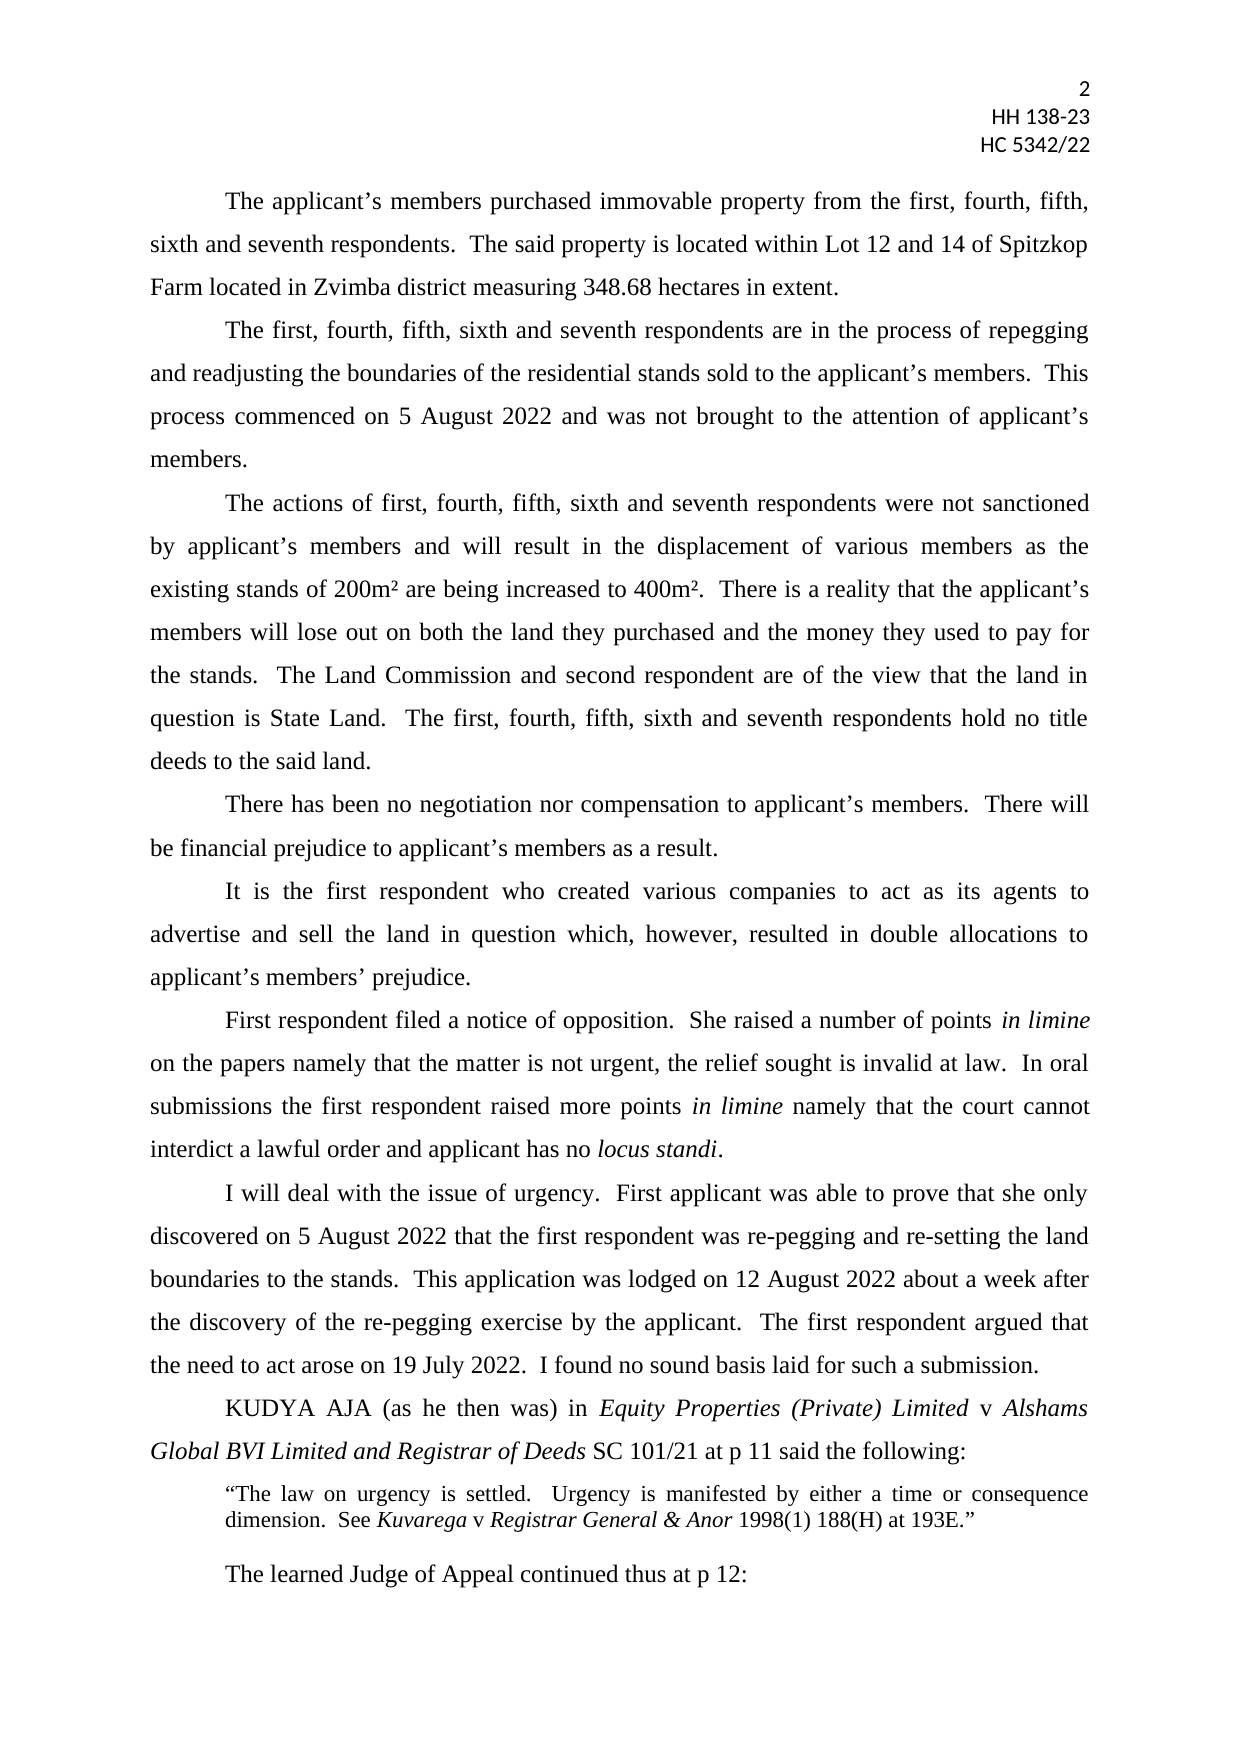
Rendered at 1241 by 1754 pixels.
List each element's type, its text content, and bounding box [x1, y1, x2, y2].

text There has been no negotiation nor compensation to applicant’s members. There will be financial prejudice to applicant’s members as a result. [150, 789, 1090, 861]
text KUDYA AJA (as he then was) in Equity Properties (Private) Limited v Alshams Global BVI Limited and Registrar of Deeds SC 101/21 at p 11 said the following: [150, 1393, 1090, 1465]
text The first, fourth, fifth, sixth and seventh respondents are in the process of repegging and readjusting the boundaries of the residential stands sold to the applicant’s members. This process commenced on 5 August 2022 and was not brought to the attention of applicant’s members. [150, 315, 1090, 473]
text “The law on urgency is settled. Urgency is manifested by either a time or consequence dimension. See Kuvarega v Registrar General & Anor 1998(1) 188(H) at 193E.” [225, 1479, 1090, 1532]
text First respondent filed a notice of opposition. She raised a number of points in limine on the papers namely that the matter is not urgent, the relief sought is invalid at law. In oral submissions the first respondent raised more points in limine namely that the court cannot interdict a lawful order and applicant has no locus standi. [150, 1005, 1090, 1163]
text I will deal with the issue of urgency. First applicant was able to prove that she only discovered on 5 August 2022 that the first respondent was re-pegging and re-setting the land boundaries to the stands. This application was lodged on 12 August 2022 about a week after the discovery of the re-pegging exercise by the applicant. The first respondent argued that the need to act arose on 19 July 2022. I found no sound basis laid for such a submission. [150, 1178, 1090, 1379]
text The learned Judge of Appeal continued thus at p 12: [225, 1559, 1090, 1587]
text The actions of first, fourth, fifth, sixth and seventh respondents were not sanctioned by applicant’s members and will result in the displacement of various members as the existing stands of 200m² are being increased to 400m². There is a reality that the applicant’s members will lose out on both the land they purchased and the money they used to pay for the stands. The Land Commission and second respondent are of the view that the land in question is State Land. The first, fourth, fifth, sixth and seventh respondents hold no title deeds to the said land. [150, 488, 1090, 775]
text It is the first respondent who created various companies to act as its agents to advertise and sell the land in question which, however, resulted in double allocations to applicant’s members’ prejudice. [150, 876, 1090, 991]
text The applicant’s members purchased immovable property from the first, fourth, fifth, sixth and seventh respondents. The said property is located within Lot 12 and 14 of Spitzkop Farm located in Zvimba district measuring 348.68 hectares in extent. [150, 186, 1090, 301]
